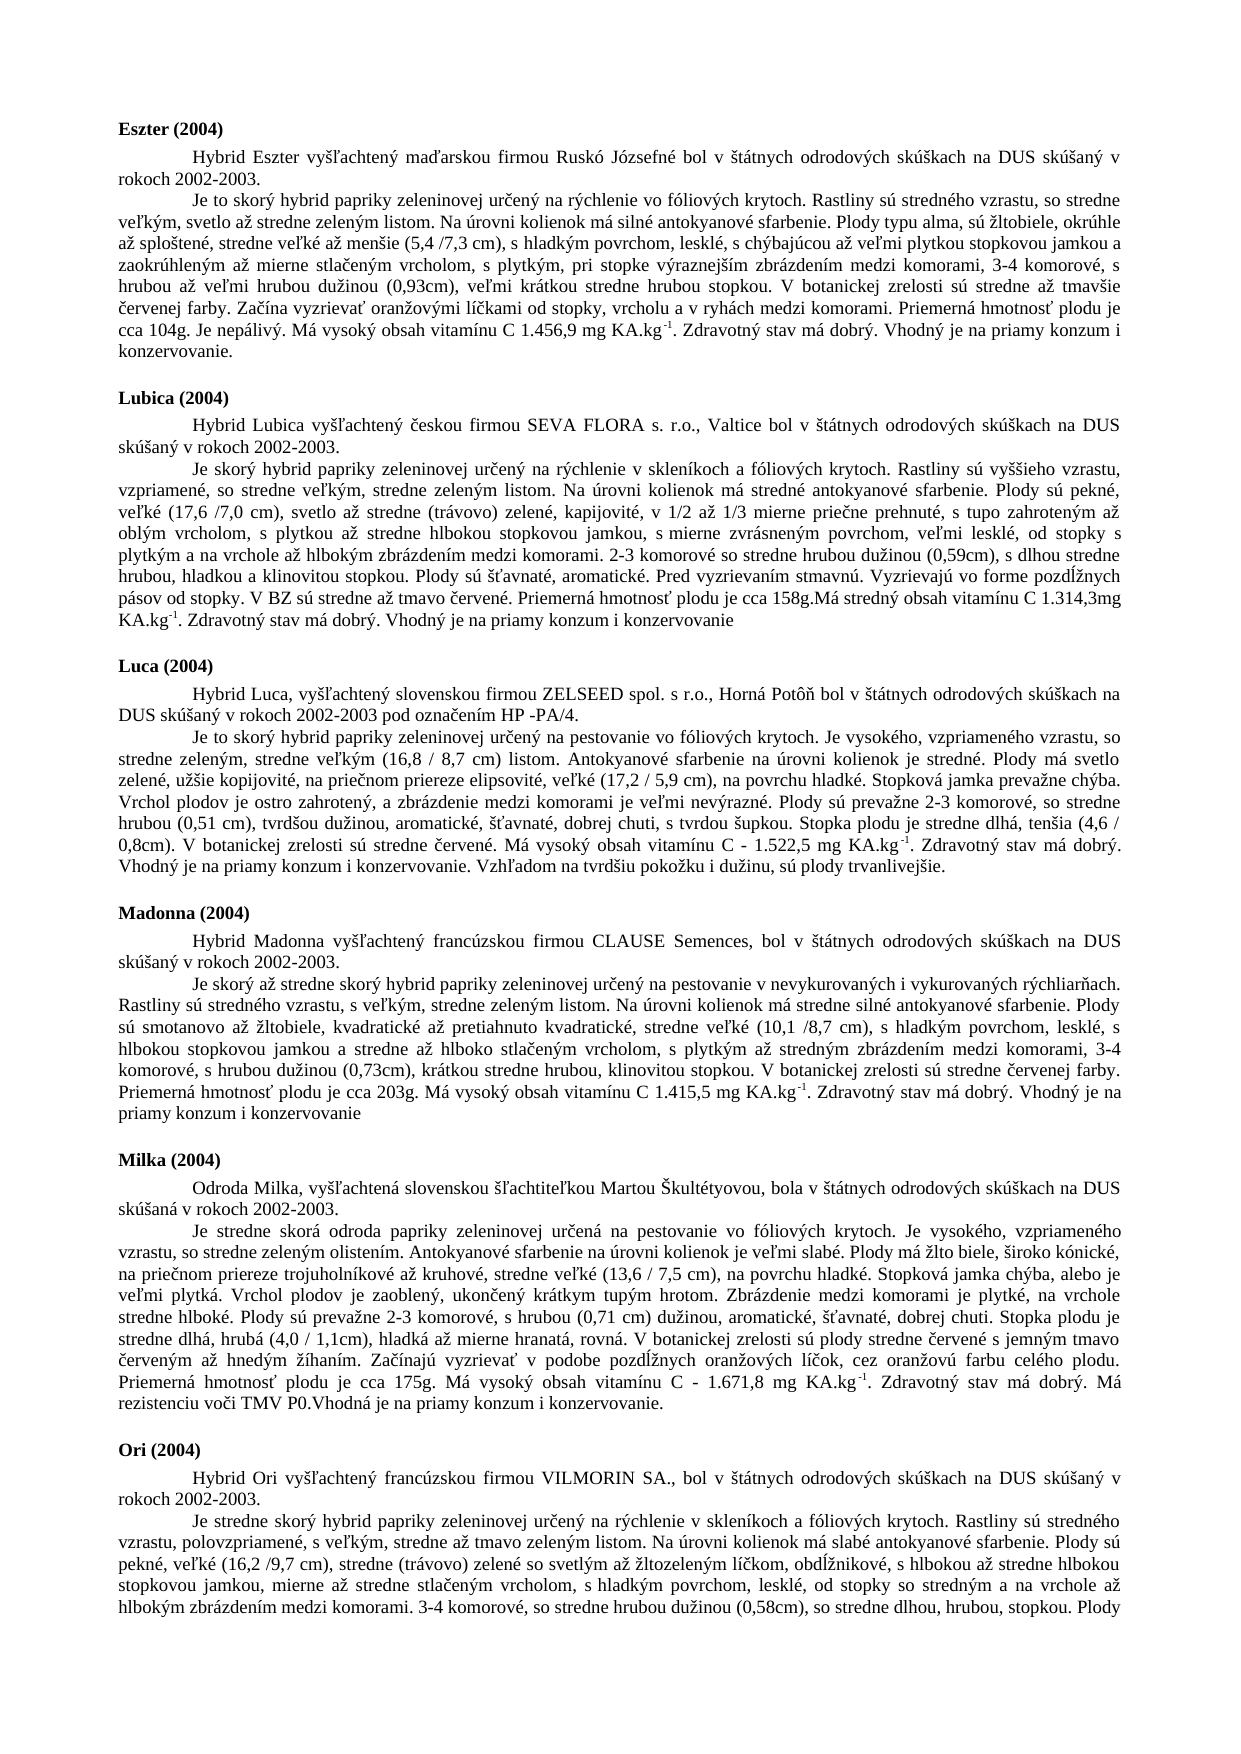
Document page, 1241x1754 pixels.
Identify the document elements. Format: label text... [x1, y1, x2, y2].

text Je skorý hybrid papriky zeleninovej určený na rýchlenie v skleníkoch a fóliových krytoch. Rastliny sú vyššieho vzrastu, vzpriamené, so stredne veľkým, stredne zeleným listom. Na úrovni kolienok má stredné antokyanové sfarbenie. Plody sú pekné, veľké (17,6 /7,0 cm), svetlo až stredne (trávovo) zelené, kapijovité, v 1/2 až 1/3 mierne priečne prehnuté, s tupo zahroteným až oblým vrcholom, s plytkou až stredne hlbokou stopkovou jamkou, s mierne zvrásneným povrchom, veľmi lesklé, od stopky s plytkým a na vrchole až hlbokým zbrázdením medzi komorami. 2-3 komorové so stredne hrubou dužinou (0,59cm), s dlhou stredne hrubou, hladkou a klinovitou stopkou. Plody sú šťavnaté, aromatické. Pred vyzrievaním stmavnú. Vyzrievajú vo forme pozdĺžnych pásov od stopky. V BZ sú stredne až tmavo červené. Priemerná hmotnosť plodu je cca 158g.Má stredný obsah vitamínu C 1.314,3mg KA.kg-1. Zdravotný stav má dobrý. Vhodný je na priamy konzum i konzervovanie [118, 457, 1122, 630]
text Hybrid Ori vyšľachtený francúzskou firmou VILMORIN SA., bol v štátnych odrodových skúškach na DUS skúšaný v rokoch 2002-2003. [118, 1467, 1122, 1510]
subtitle Madonna (2004) [118, 902, 1122, 923]
text Hybrid Luca, vyšľachtený slovenskou firmou ZELSEED spol. s r.o., Horná Potôň bol v štátnych odrodových skúškach na DUS skúšaný v rokoch 2002-2003 pod označením HP -PA/4. [118, 683, 1122, 726]
subtitle Ori (2004) [118, 1439, 1122, 1460]
text Je to skorý hybrid papriky zeleninovej určený na pestovanie vo fóliových krytoch. Je vysokého, vzpriameného vzrastu, so stredne zeleným, stredne veľkým (16,8 / 8,7 cm) listom. Antokyanové sfarbenie na úrovni kolienok je stredné. Plody má svetlo zelené, užšie kopijovité, na priečnom priereze elipsovité, veľké (17,2 / 5,9 cm), na povrchu hladké. Stopková jamka prevažne chýba. Vrchol plodov je ostro zahrotený, a zbrázdenie medzi komorami je veľmi nevýrazné. Plody sú prevažne 2-3 komorové, so stredne hrubou (0,51 cm), tvrdšou dužinou, aromatické, šťavnaté, dobrej chuti, s tvrdou šupkou. Stopka plodu je stredne dlhá, tenšia (4,6 / 0,8cm). V botanickej zrelosti sú stredne červené. Má vysoký obsah vitamínu C - 1.522,5 mg KA.kg-1. Zdravotný stav má dobrý. Vhodný je na priamy konzum i konzervovanie. Vzhľadom na tvrdšiu pokožku i dužinu, sú plody trvanlivejšie. [118, 726, 1122, 877]
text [118, 1510, 1122, 1617]
text Je skorý až stredne skorý hybrid papriky zeleninovej určený na pestovanie v nevykurovaných i vykurovaných rýchliarňach. Rastliny sú stredného vzrastu, s veľkým, stredne zeleným listom. Na úrovni kolienok má stredne silné antokyanové sfarbenie. Plody sú smotanovo až žltobiele, kvadratické až pretiahnuto kvadratické, stredne veľké (10,1 /8,7 cm), s hladkým povrchom, lesklé, s hlbokou stopkovou jamkou a stredne až hlboko stlačeným vrcholom, s plytkým až stredným zbrázdením medzi komorami, 3-4 komorové, s hrubou dužinou (0,73cm), krátkou stredne hrubou, klinovitou stopkou. V botanickej zrelosti sú stredne červenej farby. Priemerná hmotnosť plodu je cca 203g. Má vysoký obsah vitamínu C 1.415,5 mg KA.kg-1. Zdravotný stav má dobrý. Vhodný je na priamy konzum i konzervovanie [118, 973, 1122, 1124]
text Odroda Milka, vyšľachtená slovenskou šľachtiteľkou Martou Škultétyovou, bola v štátnych odrodových skúškach na DUS skúšaná v rokoch 2002-2003. [118, 1177, 1122, 1220]
text Hybrid Lubica vyšľachtený českou firmou SEVA FLORA s. r.o., Valtice bol v štátnych odrodových skúškach na DUS skúšaný v rokoch 2002-2003. [118, 414, 1122, 457]
text Hybrid Eszter vyšľachtený maďarskou firmou Ruskó Józsefné bol v štátnych odrodových skúškach na DUS skúšaný v rokoch 2002-2003. [118, 146, 1122, 189]
text Je stredne skorá odroda papriky zeleninovej určená na pestovanie vo fóliových krytoch. Je vysokého, vzpriameného vzrastu, so stredne zeleným olistením. Antokyanové sfarbenie na úrovni kolienok je veľmi slabé. Plody má žlto biele, široko kónické, na priečnom priereze trojuholníkové až kruhové, stredne veľké (13,6 / 7,5 cm), na povrchu hladké. Stopková jamka chýba, alebo je veľmi plytká. Vrchol plodov je zaoblený, ukončený krátkym tupým hrotom. Zbrázdenie medzi komorami je plytké, na vrchole stredne hlboké. Plody sú prevažne 2-3 komorové, s hrubou (0,71 cm) dužinou, aromatické, šťavnaté, dobrej chuti. Stopka plodu je stredne dlhá, hrubá (4,0 / 1,1cm), hladká až mierne hranatá, rovná. V botanickej zrelosti sú plody stredne červené s jemným tmavo červeným až hnedým žíhaním. Začínajú vyzrievať v podobe pozdĺžnych oranžových líčok, cez oranžovú farbu celého plodu. Priemerná hmotnosť plodu je cca 175g. Má vysoký obsah vitamínu C - 1.671,8 mg KA.kg-1. Zdravotný stav má dobrý. Má rezistenciu voči TMV P0.Vhodná je na priamy konzum i konzervovanie. [118, 1220, 1122, 1414]
subtitle Lubica (2004) [118, 387, 1122, 408]
subtitle Eszter (2004) [118, 118, 1122, 140]
text Je to skorý hybrid papriky zeleninovej určený na rýchlenie vo fóliových krytoch. Rastliny sú stredného vzrastu, so stredne veľkým, svetlo až stredne zeleným listom. Na úrovni kolienok má silné antokyanové sfarbenie. Plody typu alma, sú žltobiele, okrúhle až sploštené, stredne veľké až menšie (5,4 /7,3 cm), s hladkým povrchom, lesklé, s chýbajúcou až veľmi plytkou stopkovou jamkou a zaokrúhleným až mierne stlačeným vrcholom, s plytkým, pri stopke výraznejším zbrázdením medzi komorami, 3-4 komorové, s hrubou až veľmi hrubou dužinou (0,93cm), veľmi krátkou stredne hrubou stopkou. V botanickej zrelosti sú stredne až tmavšie červenej farby. Začína vyzrievať oranžovými líčkami od stopky, vrcholu a v ryhách medzi komorami. Priemerná hmotnosť plodu je cca 104g. Je nepálivý. Má vysoký obsah vitamínu C 1.456,9 mg KA.kg-1. Zdravotný stav má dobrý. Vhodný je na priamy konzum i konzervovanie. [118, 189, 1122, 362]
subtitle Milka (2004) [118, 1149, 1122, 1170]
text Hybrid Madonna vyšľachtený francúzskou firmou CLAUSE Semences, bol v štátnych odrodových skúškach na DUS skúšaný v rokoch 2002-2003. [118, 930, 1122, 973]
subtitle Luca (2004) [118, 655, 1122, 677]
